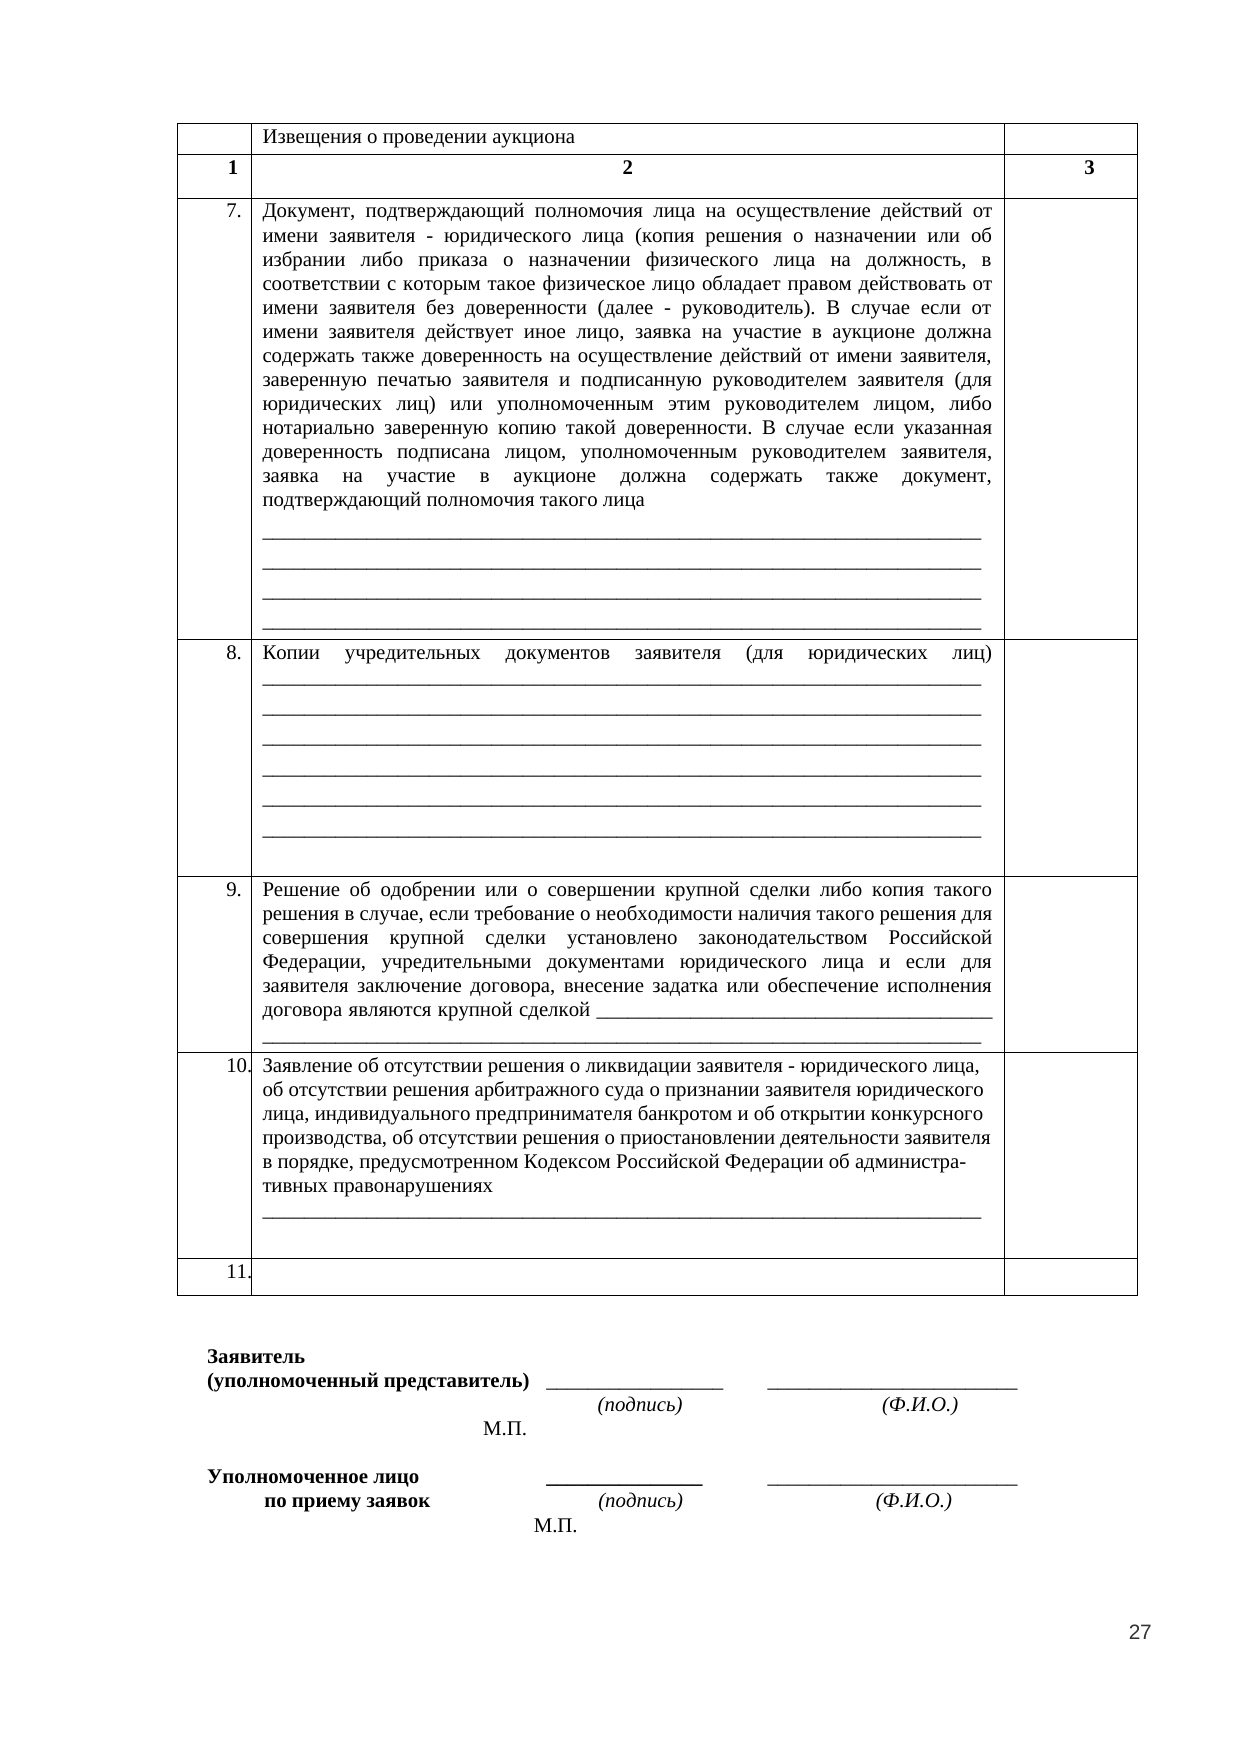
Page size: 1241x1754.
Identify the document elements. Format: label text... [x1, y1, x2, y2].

table_cell Документ, подтверждающий полномочия лица на осуществление действий от имени заявителя - юридического лица (копия решения о назначении или об избрании либо приказа о назначении физического лица на должность, в соответствии с которым такое физическое лицо обладает правом действовать от имени заявителя без доверенности (далее - руководитель). В случае если от имени заявителя действует иное лицо, заявка на участие в аукционе должна содержать также доверенность на осуществление действий от имени заявителя, заверенную печатью заявителя и подписанную руководителем заявителя (для юридических лиц) или уполномоченным этим руководителем лицом, либо нотариально заверенную копию такой доверенности. В случае если указанная доверенность подписана лицом, уполномоченным руководителем заявителя, заявка на участие в аукционе должна содержать также документ, подтверждающий полномочия такого лица _____________________________________________________________________ _____________________________________________________________________ _____________________________________________________________________ _____________________________________________________________________ [252, 199, 1004, 639]
text Заявитель [177, 1344, 1152, 1368]
table_cell 2 [252, 155, 1004, 197]
table_cell [178, 877, 251, 1052]
table_cell Заявление об отсутствии решения о ликвидации заявителя - юридического лица, об отсутствии решения арбитражного суда о признании заявителя юридического лица, индивидуального предпринимателя банкротом и об открытии конкурсного производства, об отсутствии решения о приостановлении деятельности заявителя в порядке, предусмотренном Кодексом Российской Федерации об администра-тивных правонарушениях _____________________________________________________________________ [252, 1053, 1004, 1258]
table_cell [1005, 640, 1137, 876]
table_cell Решение об одобрении или о совершении крупной сделки либо копия такого решения в случае, если требование о необходимости наличия такого решения для совершения крупной сделки установлено законодательством Российской Федерации, учредительными документами юридического лица и если для заявителя заключение договора, внесение задатка или обеспечение исполнения договора являются крупной сделкой ______________________________________ _____________________________________________________________________ [252, 877, 1004, 1052]
text (уполномоченный представитель) _________________ ________________________ [177, 1368, 1152, 1392]
table_cell Копии учредительных документов заявителя (для юридических лиц) _____________________________________________________________________ _____________________________________________________________________ _____________________________________________________________________ _____________________________________________________________________ _____________________________________________________________________ _____________________________________________________________________ [252, 640, 1004, 876]
table_cell [1005, 124, 1137, 154]
text Уполномоченное лицо _______________ ________________________ [177, 1464, 1152, 1488]
text М.П. [177, 1416, 1152, 1440]
table_cell [178, 640, 251, 876]
text (подпись) (Ф.И.О.) [177, 1392, 1152, 1416]
text М.П. [177, 1512, 1152, 1537]
table_cell [178, 199, 251, 639]
table_cell 1 [178, 155, 251, 197]
table_cell [178, 1259, 251, 1295]
text по приему заявок (подпись) (Ф.И.О.) [177, 1488, 1152, 1512]
table_cell [1005, 877, 1137, 1052]
table_cell [1005, 199, 1137, 639]
table_cell [178, 1053, 251, 1258]
table_cell [252, 1259, 1004, 1295]
table_cell [1005, 1053, 1137, 1258]
table_cell [178, 124, 251, 154]
table_cell [1005, 1259, 1137, 1295]
table_cell 3 [1005, 155, 1137, 197]
